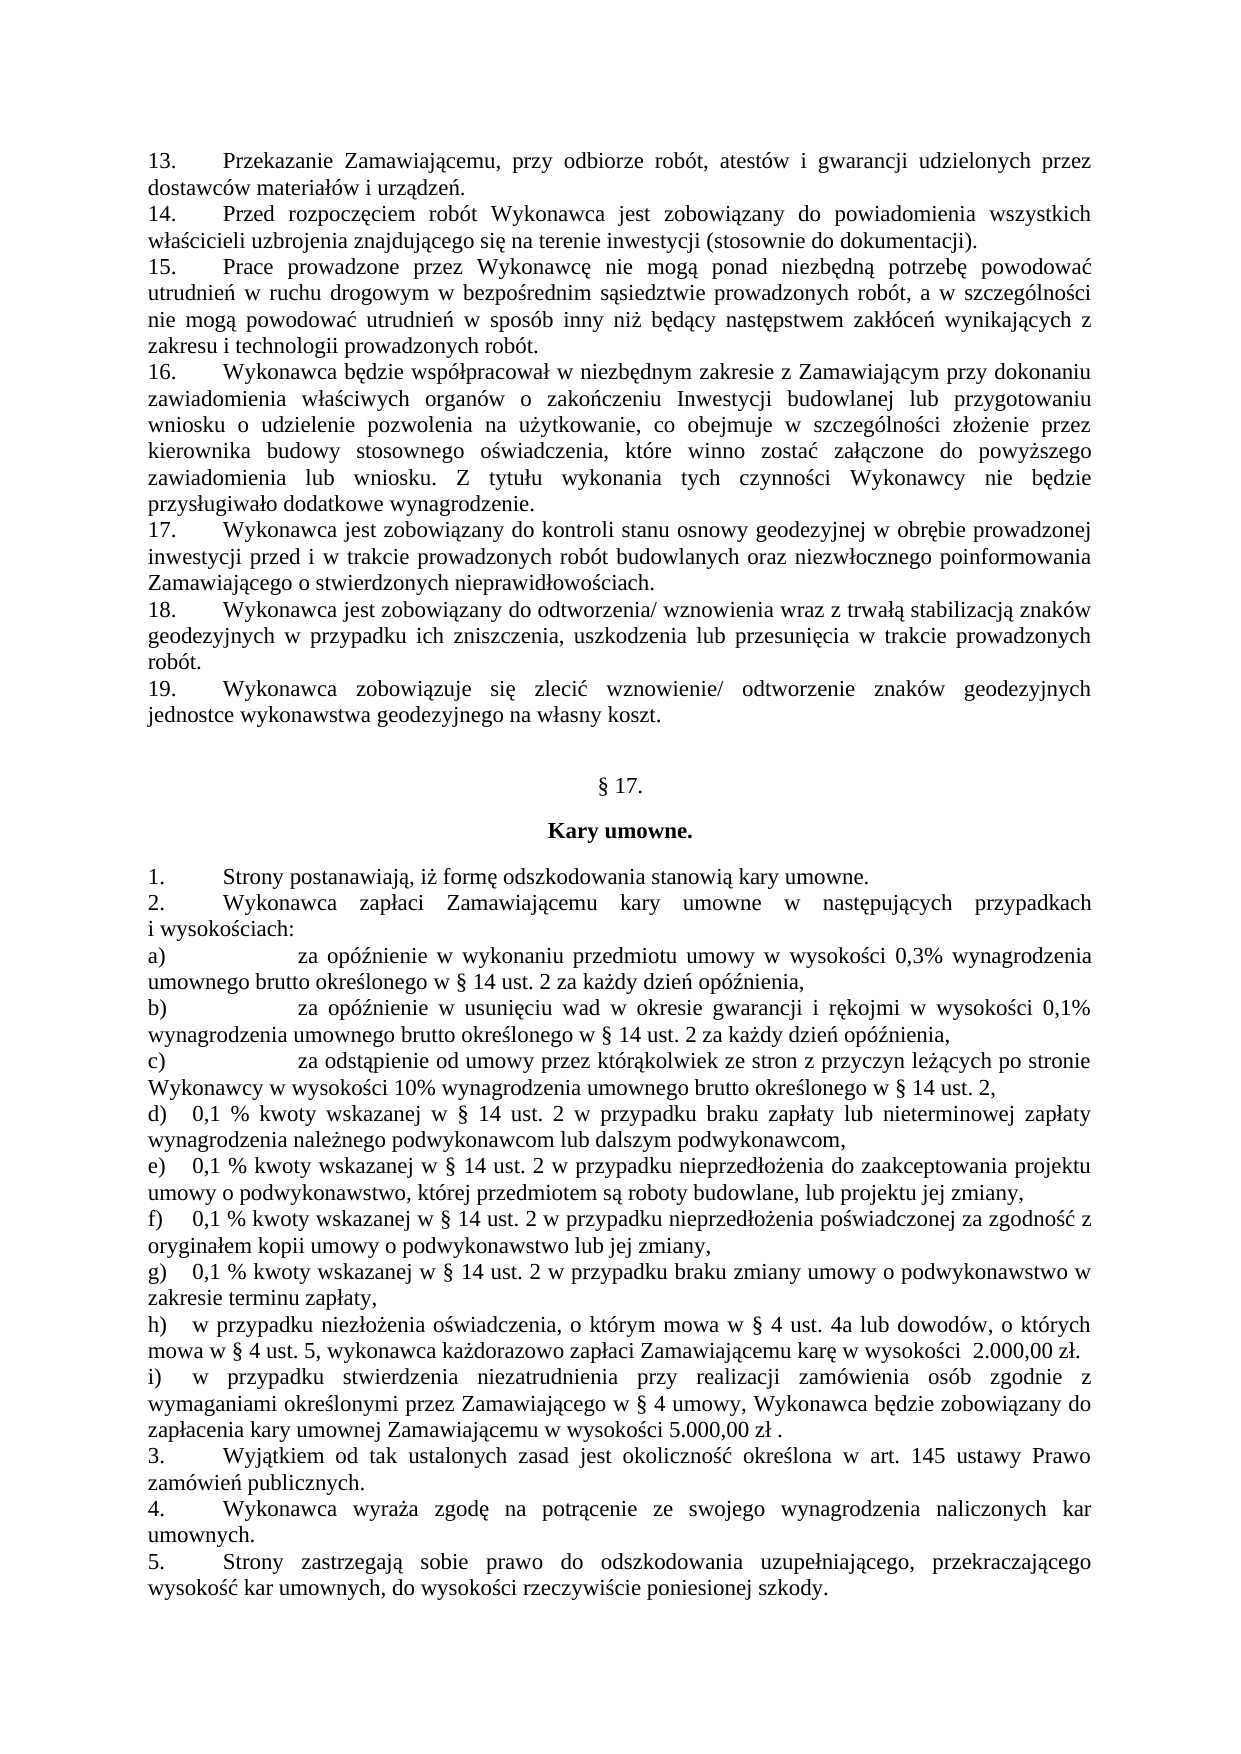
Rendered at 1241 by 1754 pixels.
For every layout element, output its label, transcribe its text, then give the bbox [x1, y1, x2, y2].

list Strony zastrzegają sobie prawo do odszkodowania uzupełniającego, przekraczającego wysokość kar umownych, do wysokości rzeczywiście poniesionej szkody. [148, 1548, 1093, 1601]
list Wykonawca wyraża zgodę na potrącenie ze swojego wynagrodzenia naliczonych kar umownych. [148, 1495, 1093, 1548]
list 0,1 % kwoty wskazanej w § 14 ust. 2 w przypadku nieprzedłożenia do zaakceptowania projektu umowy o podwykonawstwo, której przedmiotem są roboty budowlane, lub projektu jej zmiany, [148, 1153, 1093, 1205]
text § 17. [148, 772, 1093, 799]
list za opóźnienie w usunięciu wad w okresie gwarancji i rękojmi w wysokości 0,1% wynagrodzenia umownego brutto określonego w § 14 ust. 2 za każdy dzień opóźnienia, [148, 994, 1093, 1047]
list Przed rozpoczęciem robót Wykonawca jest zobowiązany do powiadomienia wszystkich właścicieli uzbrojenia znajdującego się na terenie inwestycji (stosownie do dokumentacji). [148, 200, 1093, 253]
list 0,1 % kwoty wskazanej w § 14 ust. 2 w przypadku nieprzedłożenia poświadczonej za zgodność z oryginałem kopii umowy o podwykonawstwo lub jej zmiany, [148, 1205, 1093, 1258]
list Wykonawca będzie współpracował w niezbędnym zakresie z Zamawiającym przy dokonaniu zawiadomienia właściwych organów o zakończeniu Inwestycji budowlanej lub przygotowaniu wniosku o udzielenie pozwolenia na użytkowanie, co obejmuje w szczególności złożenie przez kierownika budowy stosownego oświadczenia, które winno zostać załączone do powyższego zawiadomienia lub wniosku. Z tytułu wykonania tych czynności Wykonawcy nie będzie przysługiwało dodatkowe wynagrodzenie. [148, 358, 1093, 517]
list 0,1 % kwoty wskazanej w § 14 ust. 2 w przypadku braku zmiany umowy o podwykonawstwo w zakresie terminu zapłaty, [148, 1258, 1093, 1311]
list za opóźnienie w wykonaniu przedmiotu umowy w wysokości 0,3% wynagrodzenia umownego brutto określonego w § 14 ust. 2 za każdy dzień opóźnienia, [148, 942, 1093, 994]
list za odstąpienie od umowy przez którąkolwiek ze stron z przyczyn leżących po stronie Wykonawcy w wysokości 10% wynagrodzenia umownego brutto określonego w § 14 ust. 2, [148, 1047, 1093, 1100]
list Przekazanie Zamawiającemu, przy odbiorze robót, atestów i gwarancji udzielonych przez dostawców materiałów i urządzeń. [148, 148, 1093, 200]
list Wykonawca zapłaci Zamawiającemu kary umowne w następujących przypadkach i wysokościach: [148, 889, 1093, 942]
list w przypadku stwierdzenia niezatrudnienia przy realizacji zamówienia osób zgodnie z wymaganiami określonymi przez Zamawiającego w § 4 umowy, Wykonawca będzie zobowiązany do zapłacenia kary umownej Zamawiającemu w wysokości 5.000,00 zł . [148, 1363, 1093, 1442]
list Wykonawca jest zobowiązany do odtworzenia/ wznowienia wraz z trwałą stabilizacją znaków geodezyjnych w przypadku ich zniszczenia, uszkodzenia lub przesunięcia w trakcie prowadzonych robót. [148, 596, 1093, 675]
list Wyjątkiem od tak ustalonych zasad jest okoliczność określona w art. 145 ustawy Prawo zamówień publicznych. [148, 1442, 1093, 1495]
list Wykonawca zobowiązuje się zlecić wznowienie/ odtworzenie znaków geodezyjnych jednostce wykonawstwa geodezyjnego na własny koszt. [148, 675, 1093, 727]
list Prace prowadzone przez Wykonawcę nie mogą ponad niezbędną potrzebę powodować utrudnień w ruchu drogowym w bezpośrednim sąsiedztwie prowadzonych robót, a w szczególności nie mogą powodować utrudnień w sposób inny niż będący następstwem zakłóceń wynikających z zakresu i technologii prowadzonych robót. [148, 253, 1093, 358]
list Strony postanawiają, iż formę odszkodowania stanowią kary umowne. [148, 863, 1093, 889]
list 0,1 % kwoty wskazanej w § 14 ust. 2 w przypadku braku zapłaty lub nieterminowej zapłaty wynagrodzenia należnego podwykonawcom lub dalszym podwykonawcom, [148, 1100, 1093, 1153]
list w przypadku niezłożenia oświadczenia, o którym mowa w § 4 ust. 4a lub dowodów, o których mowa w § 4 ust. 5, wykonawca każdorazowo zapłaci Zamawiającemu karę w wysokości 2.000,00 zł. [148, 1311, 1093, 1363]
list Wykonawca jest zobowiązany do kontroli stanu osnowy geodezyjnej w obrębie prowadzonej inwestycji przed i w trakcie prowadzonych robót budowlanych oraz niezwłocznego poinformowania Zamawiającego o stwierdzonych nieprawidłowościach. [148, 517, 1093, 596]
text Kary umowne. [148, 818, 1093, 844]
